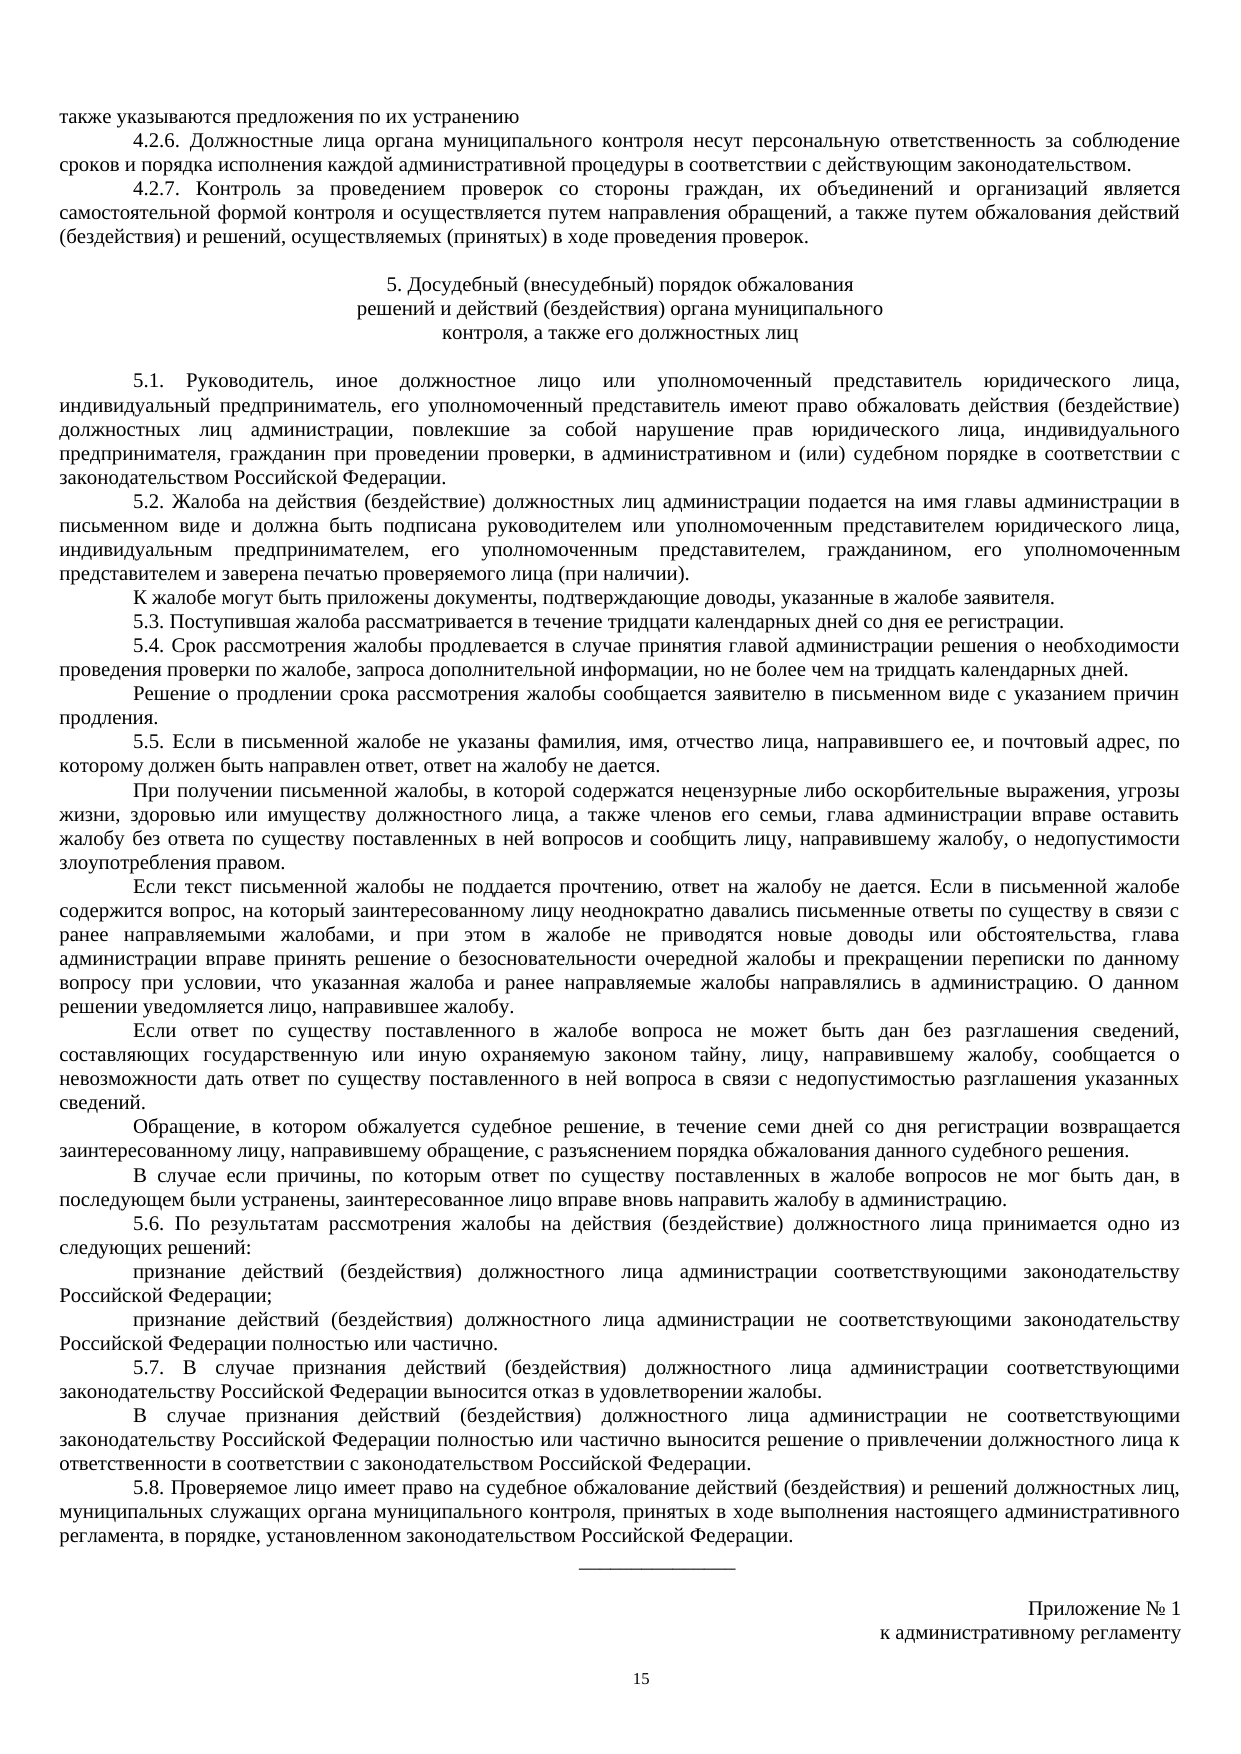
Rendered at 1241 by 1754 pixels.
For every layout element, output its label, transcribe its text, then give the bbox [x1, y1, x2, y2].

text 5.7. В случае признания действий (бездействия) должностного лица администрации соответствующими законодательству Российской Федерации выносится отказ в удовлетворении жалобы. [59, 1355, 1181, 1403]
text Обращение, в котором обжалуется судебное решение, в течение семи дней со дня регистрации возвращается заинтересованному лицу, направившему обращение, с разъяснением порядка обжалования данного судебного решения. [59, 1114, 1181, 1162]
text В случае признания действий (бездействия) должностного лица администрации не соответствующими законодательству Российской Федерации полностью или частично выносится решение о привлечении должностного лица к ответственности в соответствии с законодательством Российской Федерации. [59, 1403, 1181, 1475]
text При получении письменной жалобы, в которой содержатся нецензурные либо оскорбительные выражения, угрозы жизни, здоровью или имуществу должностного лица, а также членов его семьи, глава администрации вправе оставить жалобу без ответа по существу поставленных в ней вопросов и сообщить лицу, направившему жалобу, о недопустимости злоупотребления правом. [59, 777, 1181, 874]
text 5. Досудебный (внесудебный) порядок обжалования [59, 272, 1181, 296]
text 5.6. По результатам рассмотрения жалобы на действия (бездействие) должностного лица принимается одно из следующих решений: [59, 1211, 1181, 1259]
text В случае если причины, по которым ответ по существу поставленных в жалобе вопросов не мог быть дан, в последующем были устранены, заинтересованное лицо вправе вновь направить жалобу в администрацию. [59, 1162, 1181, 1211]
text Если ответ по существу поставленного в жалобе вопроса не может быть дан без разглашения сведений, составляющих государственную или иную охраняемую законом тайну, лицу, направившему жалобу, сообщается о невозможности дать ответ по существу поставленного в ней вопроса в связи с недопустимостью разглашения указанных сведений. [59, 1018, 1181, 1114]
text признание действий (бездействия) должностного лица администрации не соответствующими законодательству Российской Федерации полностью или частично. [59, 1307, 1181, 1355]
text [59, 104, 1181, 128]
text Решение о продлении срока рассмотрения жалобы сообщается заявителю в письменном виде с указанием причин продления. [59, 681, 1181, 729]
text 5.3. Поступившая жалоба рассматривается в течение тридцати календарных дней со дня ее регистрации. [59, 609, 1181, 633]
text 5.5. Если в письменной жалобе не указаны фамилия, имя, отчество лица, направившего ее, и почтовый адрес, по которому должен быть направлен ответ, ответ на жалобу не дается. [59, 729, 1181, 777]
text 5.4. Срок рассмотрения жалобы продлевается в случае принятия главой администрации решения о необходимости проведения проверки по жалобе, запроса дополнительной информации, но не более чем на тридцать календарных дней. [59, 633, 1181, 681]
text контроля, а также его должностных лиц [59, 320, 1181, 344]
text 4.2.6. Должностные лица органа муниципального контроля несут персональную ответственность за соблюдение сроков и порядка исполнения каждой административной процедуры в соответствии с действующим законодательством. [59, 128, 1181, 176]
text признание действий (бездействия) должностного лица администрации соответствующими законодательству Российской Федерации; [59, 1259, 1181, 1307]
text 5.8. Проверяемое лицо имеет право на судебное обжалование действий (бездействия) и решений должностных лиц, муниципальных служащих органа муниципального контроля, принятых в ходе выполнения настоящего административного регламента, в порядке, установленном законодательством Российской Федерации. [59, 1475, 1181, 1547]
text решений и действий (бездействия) органа муниципального [59, 296, 1181, 320]
text Приложение № 1 [59, 1596, 1181, 1620]
text Если текст письменной жалобы не поддается прочтению, ответ на жалобу не дается. Если в письменной жалобе содержится вопрос, на который заинтересованному лицу неоднократно давались письменные ответы по существу в связи с ранее направляемыми жалобами, и при этом в жалобе не приводятся новые доводы или обстоятельства, глава администрации вправе принять решение о безосновательности очередной жалобы и прекращении переписки по данному вопросу при условии, что указанная жалоба и ранее направляемые жалобы направлялись в администрацию. О данном решении уведомляется лицо, направившее жалобу. [59, 874, 1181, 1018]
text К жалобе могут быть приложены документы, подтверждающие доводы, указанные в жалобе заявителя. [59, 585, 1181, 609]
text 5.2. Жалоба на действия (бездействие) должностных лиц администрации подается на имя главы администрации в письменном виде и должна быть подписана руководителем или уполномоченным представителем юридического лица, индивидуальным предпринимателем, его уполномоченным представителем, гражданином, его уполномоченным представителем и заверена печатью проверяемого лица (при наличии). [59, 489, 1181, 585]
text к административному регламенту [59, 1620, 1181, 1644]
text 5.1. Руководитель, иное должностное лицо или уполномоченный представитель юридического лица, индивидуальный предприниматель, его уполномоченный представитель имеют право обжаловать действия (бездействие) должностных лиц администрации, повлекшие за собой нарушение прав юридического лица, индивидуального предпринимателя, гражданин при проведении проверки, в административном и (или) судебном порядке в соответствии с законодательством Российской Федерации. [59, 368, 1181, 489]
text _______________ [59, 1547, 1181, 1572]
text 4.2.7. Контроль за проведением проверок со стороны граждан, их объединений и организаций является самостоятельной формой контроля и осуществляется путем направления обращений, а также путем обжалования действий (бездействия) и решений, осуществляемых (принятых) в ходе проведения проверок. [59, 176, 1181, 248]
